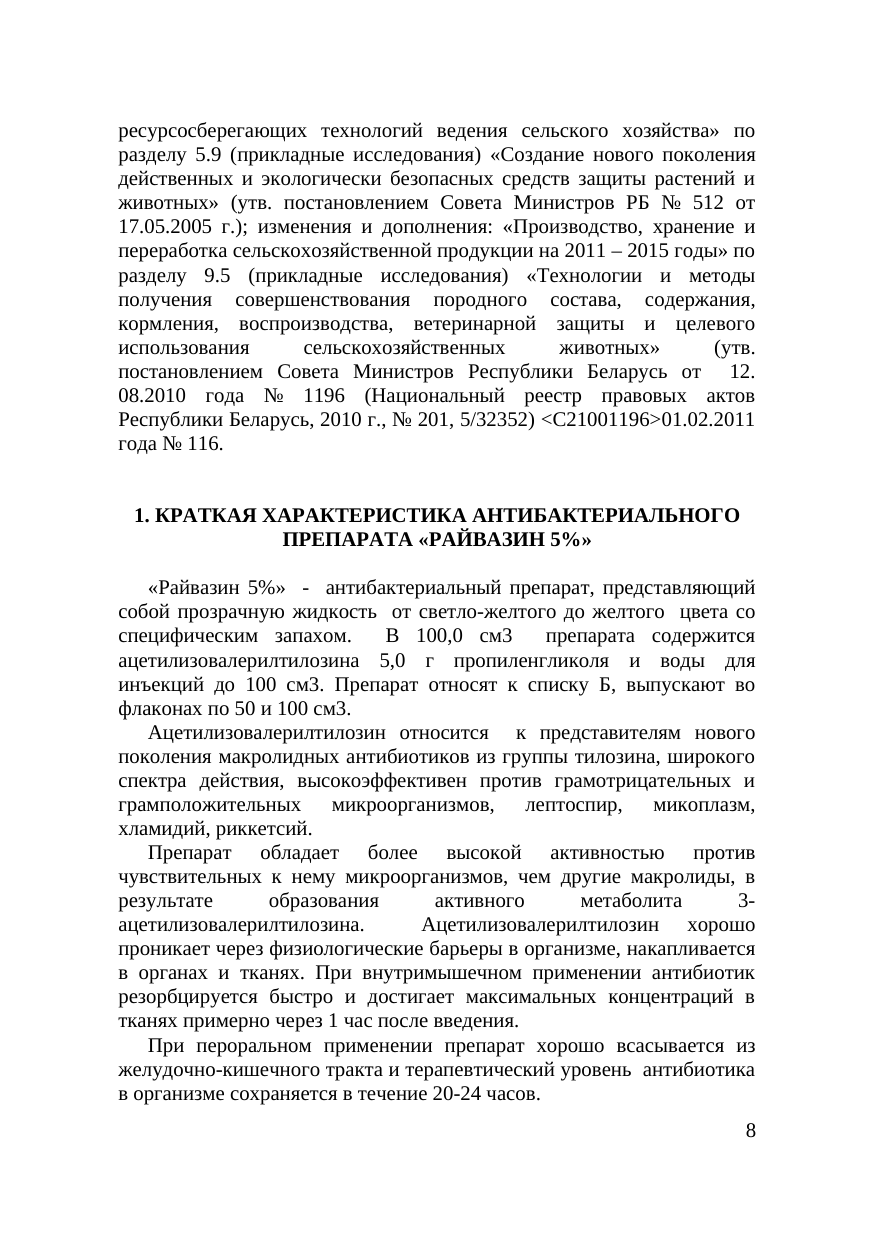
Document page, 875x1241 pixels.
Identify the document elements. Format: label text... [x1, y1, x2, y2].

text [118, 118, 756, 455]
text 1. КРАТКАЯ ХАРАКТЕРИСТИКА АНТИБАКТЕРИАЛЬНОГО ПРЕПАРАТА «РАЙВАЗИН 5%» [118, 503, 756, 551]
text Ацетилизовалерилтилозин относится к представителям нового поколения макролидных антибиотиков из группы тилозина, широкого спектра действия, высокоэффективен против грамотрицательных и грамположительных микроорганизмов, лептоспир, микоплазм, хламидий, риккетсий. [118, 720, 756, 840]
text «Райвазин 5%» - антибактериальный препарат, представляющий собой прозрачную жидкость от светло-желтого до желтого цвета со специфическим запахом. В 100,0 см3 препарата содержится ацетилизовалерилтилозина 5,0 г пропиленгликоля и воды для инъекций до 100 см3. Препарат относят к списку Б, выпускают во флаконах по 50 и 100 см3. [118, 575, 756, 720]
text Препарат обладает более высокой активностью против чувствительных к нему микроорганизмов, чем другие макролиды, в результате образования активного метаболита 3-ацетилизовалерилтилозина. Ацетилизовалерилтилозин хорошо проникает через физиологические барьеры в организме, накапливается в органах и тканях. При внутримышечном применении антибиотик резорбцируется быстро и достигает максимальных концентраций в тканях примерно через 1 час после введения. [118, 840, 756, 1032]
text При пероральном применении препарат хорошо всасывается из желудочно-кишечного тракта и терапевтический уровень антибиотика в организме сохраняется в течение 20-24 часов. [118, 1032, 756, 1105]
